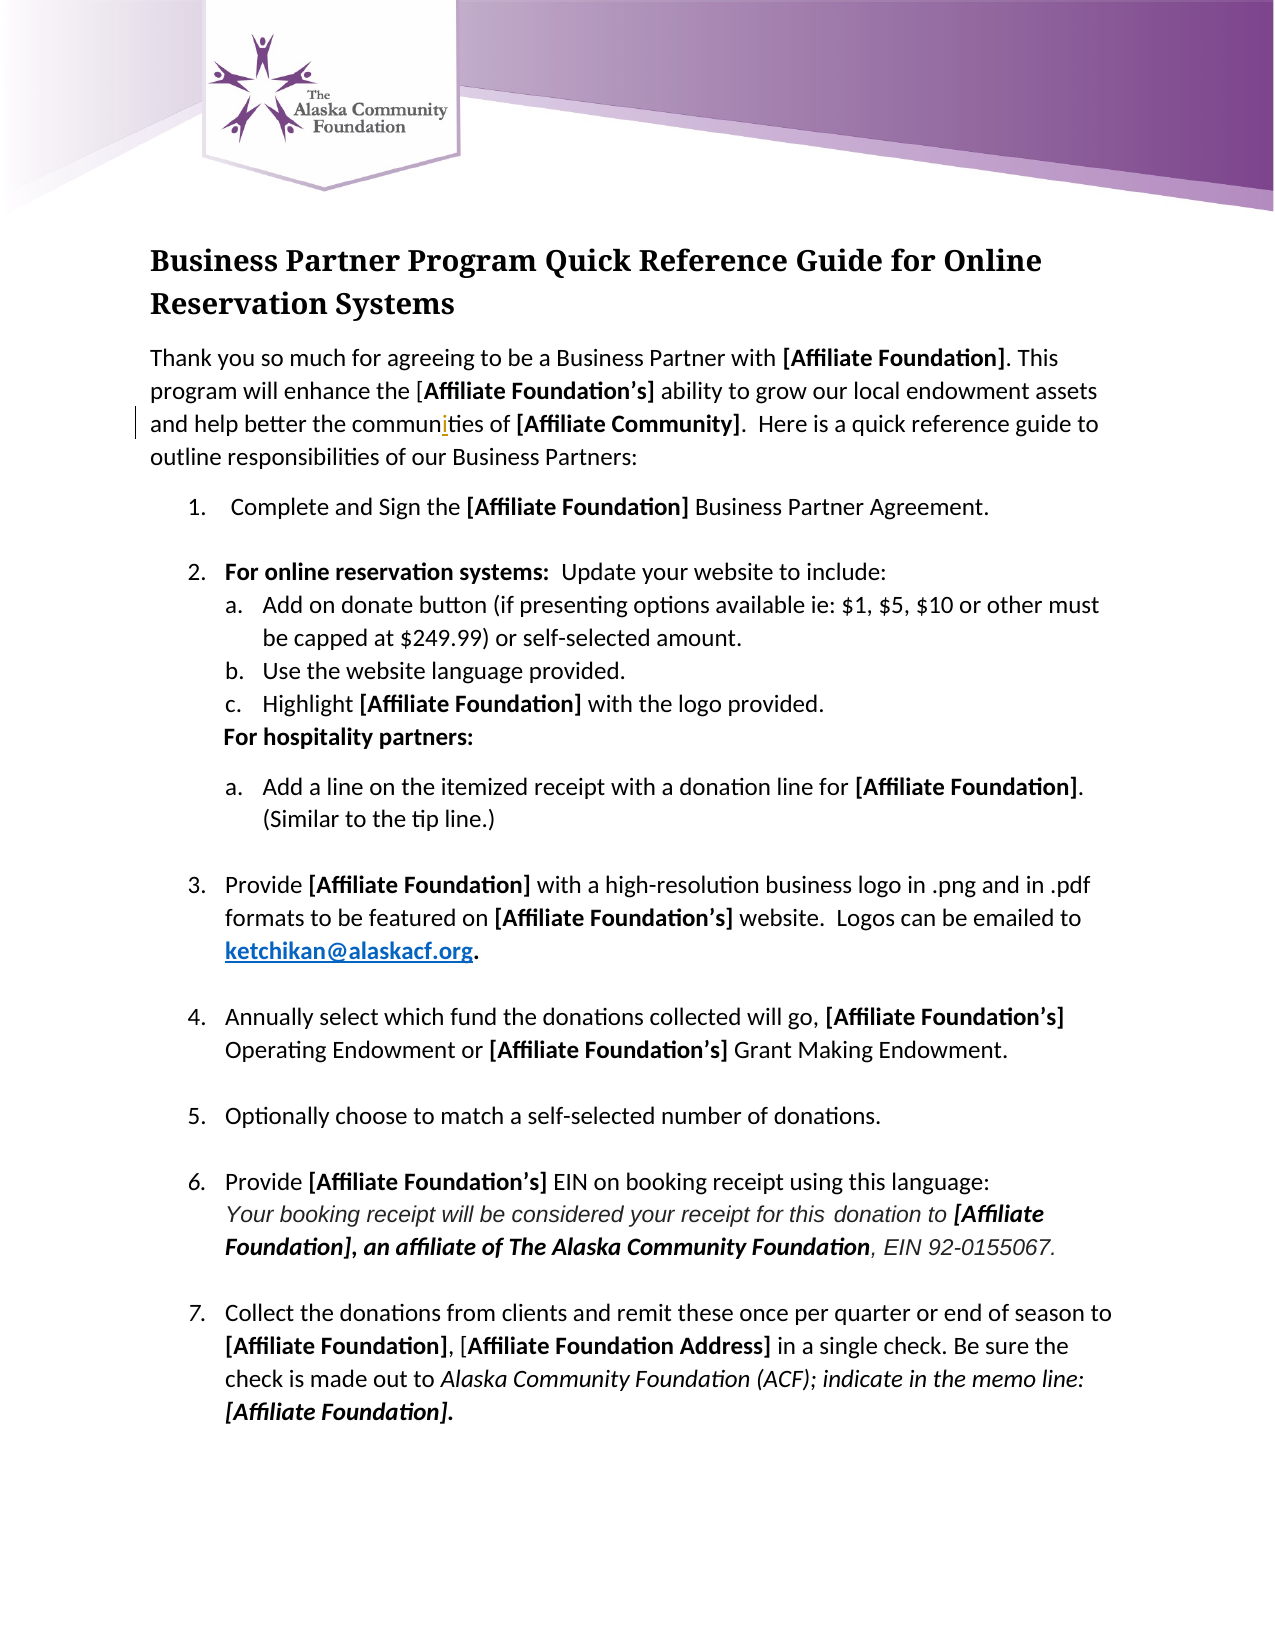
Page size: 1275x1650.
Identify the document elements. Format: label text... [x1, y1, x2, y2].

list For online reservation systems: Update your website to include: [187, 557, 1125, 587]
list Add on donate button (if presenting options available ie: $1, $5, $10 or other must be capped at $249.99) or self-selected amount. [225, 589, 1125, 653]
list Optionally choose to match a self-selected number of donations. [187, 1100, 1125, 1130]
list Use the website language provided. [225, 655, 1125, 686]
list Provide [Affiliate Foundation’s] EIN on booking receipt using this language: Your booking receipt will be considered your receipt for this donation to [Affiliate Foundation], an affiliate of The Alaska Community Foundation, EIN 92-0155067. [187, 1166, 1125, 1262]
text Thank you so much for agreeing to be a Business Partner with [Affiliate Foundation]. This program will enhance the [Affiliate Foundation’s] ability to grow our local endowment assets and help better the communties of [Affiliate Community]. Here is a quick reference guide to outline responsibilities of our Business Partners: [150, 342, 1125, 472]
list Collect the donations from clients and remit these once per quarter or end of season to [Affiliate Foundation], [Affiliate Foundation Address] in a single check. Be sure the check is made out to Alaska Community Foundation (ACF); indicate in the memo line: [Affiliate Foundation]. [187, 1297, 1125, 1427]
list Complete and Sign the [Affiliate Foundation] Business Partner Agreement. [187, 491, 1125, 521]
picture [0, 0, 1274, 241]
list Add a line on the itemized receipt with a donation line for [Affiliate Foundation]. (Similar to the tip line.) [225, 771, 1125, 834]
text Business Partner Program Quick Reference Guide for Online Reservation Systems [150, 241, 1125, 323]
text For hospitality partners: [150, 721, 1125, 752]
list Highlight [Affiliate Foundation] with the logo provided. [225, 688, 1125, 719]
list Annually select which fund the donations collected will go, [Affiliate Foundation’s] Operating Endowment or [Affiliate Foundation’s] Grant Making Endowment. [187, 1001, 1125, 1064]
list Provide [Affiliate Foundation] with a high-resolution business logo in .png and in .pdf formats to be featured on [Affiliate Foundation’s] website. Logos can be emailed to ketchikan@alaskacf.org. [187, 869, 1125, 966]
